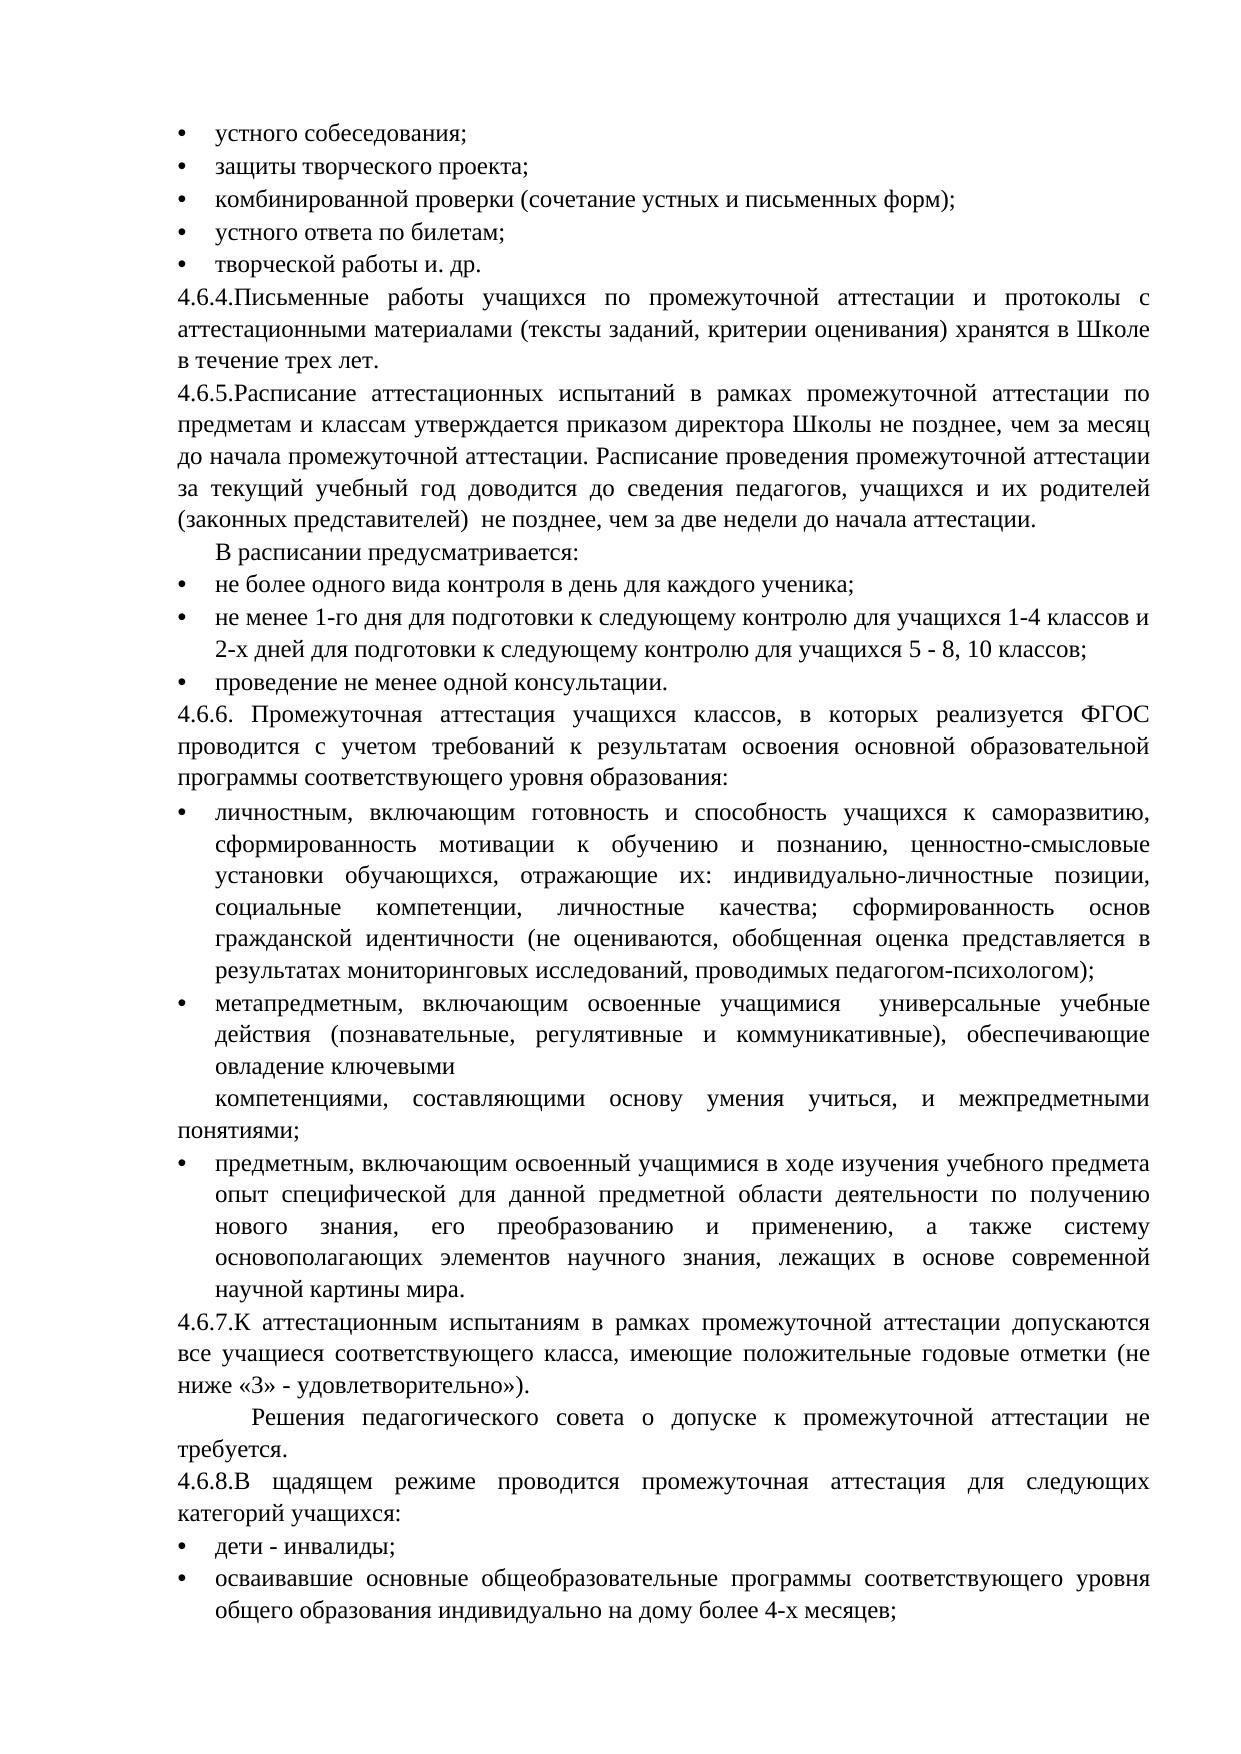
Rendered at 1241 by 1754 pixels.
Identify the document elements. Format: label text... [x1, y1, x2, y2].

list осваивавшие основные общеобразовательные программы соответствующего уровня общего образования индивидуально на дому более 4-х месяцев; [177, 1563, 1151, 1624]
list предметным, включающим освоенный учащимися в ходе изучения учебного предмета опыт специфической для данной предметной области деятельности по получению нового знания, его преобразованию и применению, а также систему основополагающих элементов научного знания, лежащих в основе современной научной картины мира. [177, 1148, 1151, 1303]
text 4.6.7.К аттестационным испытаниям в рамках промежуточной аттестации допускаются все учащиеся соответствующего класса, имеющие положительные годовые отметки (не ниже «3» - удовлетворительно»). [177, 1307, 1151, 1398]
text 4.6.8.В щадящем режиме проводится промежуточная аттестация для следующих категорий учащихся: [177, 1466, 1151, 1527]
text 4.6.5.Расписание аттестационных испытаний в рамках промежуточной аттестации по предметам и классам утверждается приказом директора Школы не позднее, чем за месяц до начала промежуточной аттестации. Расписание проведения промежуточной аттестации за текущий учебный год доводится до сведения педагогов, учащихся и их родителей (законных представителей) не позднее, чем за две недели до начала аттестации. [177, 378, 1151, 533]
list личностным, включающим готовность и способность учащихся к саморазвитию, сформированность мотивации к обучению и познанию, ценностно-смысловые установки обучающихся, отражающие их: индивидуально-личностные позиции, социальные компетенции, личностные качества; сформированность основ гражданской идентичности (не оцениваются, обобщенная оценка представляется в результатах мониторинговых исследований, проводимых педагогом-психологом); [177, 797, 1151, 984]
list творческой работы и. др. [177, 249, 1151, 278]
text В расписании предусматривается: [177, 537, 1151, 566]
list метапредметным, включающим освоенные учащимися универсальные учебные действия (познавательные, регулятивные и коммуникативные), обеспечивающие овладение ключевыми [177, 988, 1151, 1079]
list не более одного вида контроля в день для каждого ученика; [177, 569, 1151, 598]
list устного собеседования; [177, 118, 1151, 147]
text компетенциями, составляющими основу умения учиться, и межпредметными понятиями; [177, 1083, 1151, 1144]
text Решения педагогического совета о допуске к промежуточной аттестации не требуется. [177, 1402, 1151, 1463]
list не менее 1-го дня для подготовки к следующему контролю для учащихся 1-4 классов и 2-х дней для подготовки к следующему контролю для учащихся 5 - 8, 10 классов; [177, 602, 1151, 663]
list комбинированной проверки (сочетание устных и письменных форм); [177, 183, 1151, 212]
list устного ответа по билетам; [177, 216, 1151, 245]
list проведение не менее одной консультации. [177, 666, 1151, 695]
text 4.6.4.Письменные работы учащихся по промежуточной аттестации и протоколы с аттестационными материалами (тексты заданий, критерии оценивания) хранятся в Школе в течение трех лет. [177, 282, 1151, 374]
text 4.6.6. Промежуточная аттестация учащихся классов, в которых реализуется ФГОС проводится с учетом требований к результатам освоения основной образовательной программы соответствующего уровня образования: [177, 699, 1151, 791]
list защиты творческого проекта; [177, 151, 1151, 180]
list дети - инвалиды; [177, 1531, 1151, 1559]
